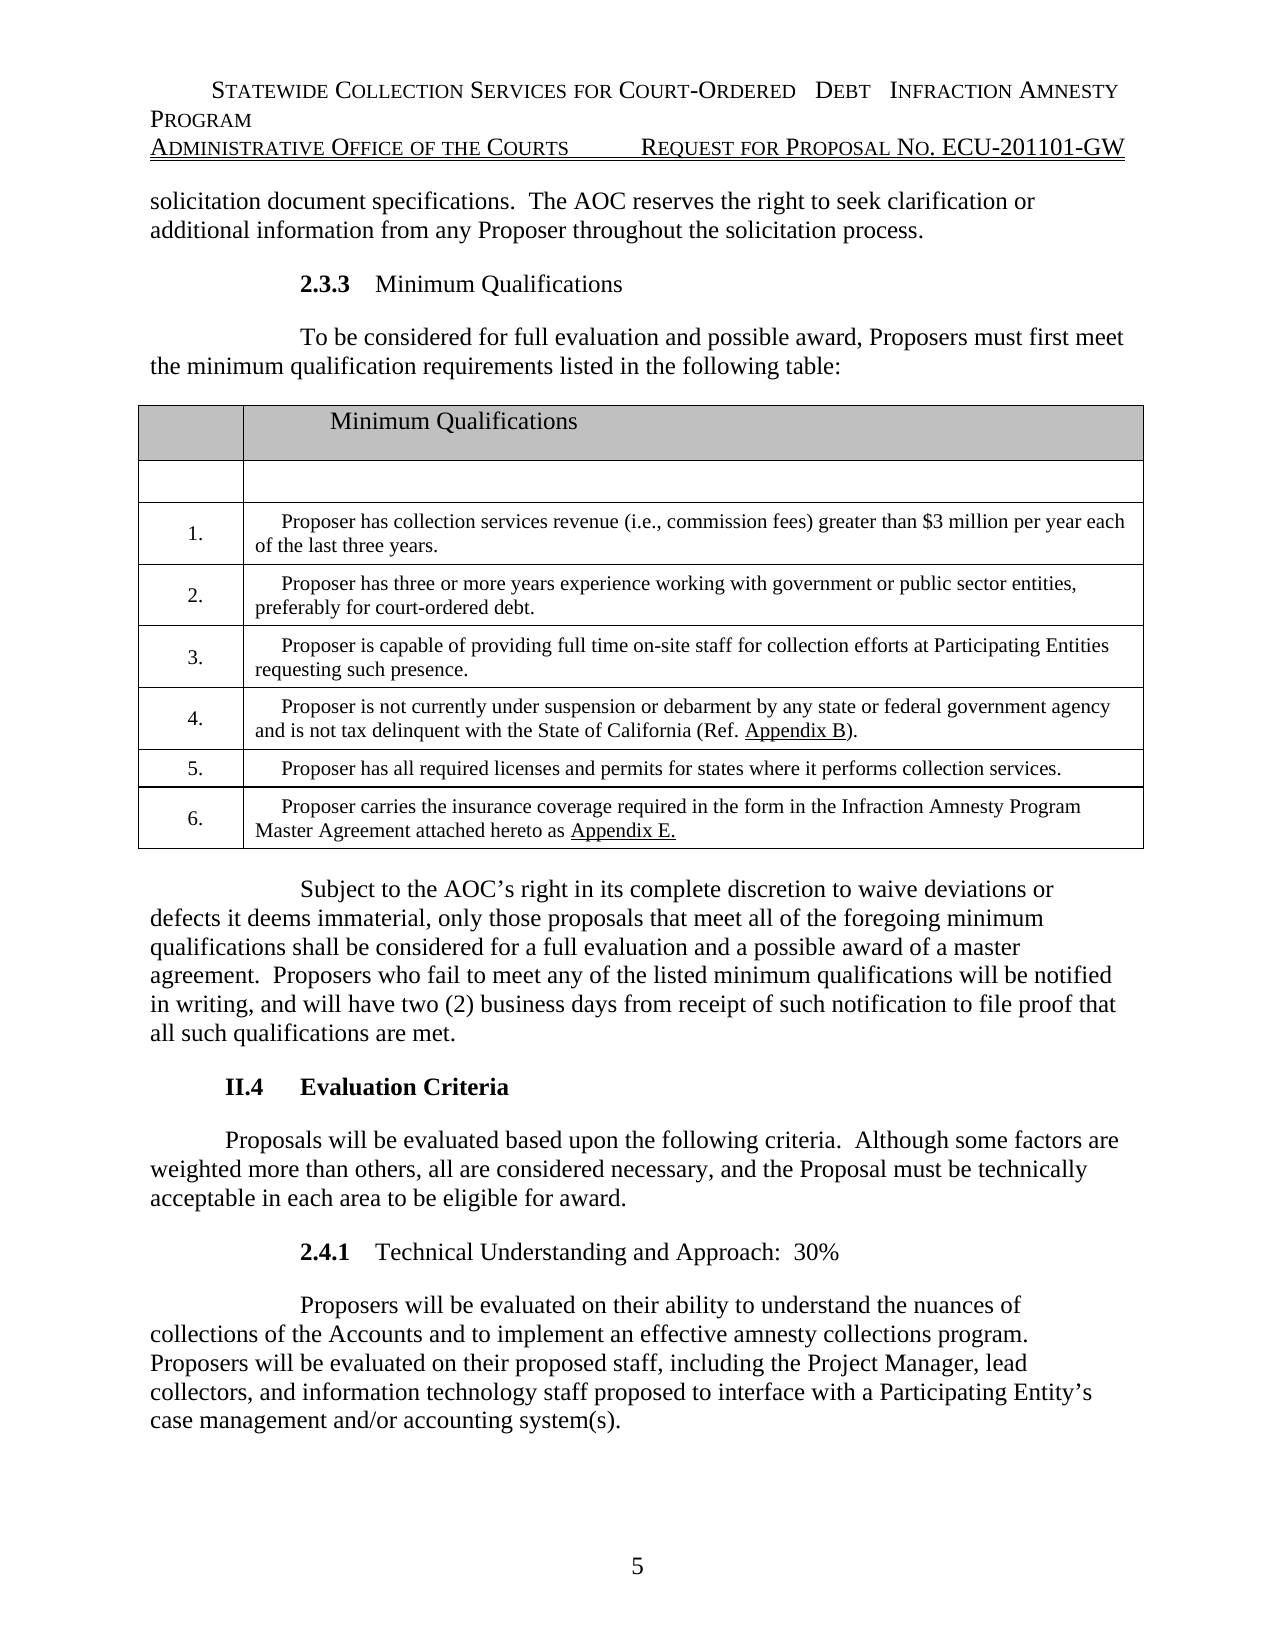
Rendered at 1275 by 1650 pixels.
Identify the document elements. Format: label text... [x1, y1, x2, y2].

table_cell Proposer is not currently under suspension or debarment by any state or federal government agency and is not tax delinquent with the State of (Ref. Appendix B). [244, 688, 1143, 749]
table_header [139, 406, 243, 460]
text To be considered for full evaluation and possible award, Proposers must first meet the minimum qualification requirements listed in the following table: [150, 322, 1125, 380]
table_cell 3. [139, 626, 243, 687]
subtitle 2.4.1 Technical Understanding and Approach: 30% [300, 1237, 1125, 1265]
table_cell 6. [139, 788, 243, 848]
text Subject to the AOC’s right in its complete discretion to waive deviations or defects it deems immaterial, only those proposals that meet all of the foregoing minimum qualifications shall be considered for a full evaluation and a possible award of a master agreement. Proposers who fail to meet any of the listed minimum qualifications will be notified in writing, and will have two (2) business days from receipt of such notification to file proof that all such qualifications are met. [150, 874, 1125, 1047]
table_cell Proposer has collection services revenue (i.e., commission fees) greater than $3 million per year each of the last three years. [244, 503, 1143, 564]
table_cell 5. [139, 750, 243, 786]
table_cell Proposer is capable of providing full time on-site staff for collection efforts at Participating Entities requesting such presence. [244, 626, 1143, 687]
table_cell Proposer carries the insurance coverage required in the form in the Infraction Amnesty Program Master Agreement attached hereto as Appendix E. [244, 788, 1143, 848]
table_cell 4. [139, 688, 243, 749]
table_cell Proposer has three or more years experience working with government or public sector entities, preferably for court-ordered debt. [244, 565, 1143, 625]
text Proposals will be evaluated based upon the following criteria. Although some factors are weighted more than others, all are considered necessary, and the Proposal must be technically acceptable in each area to be eligible for award. [150, 1125, 1125, 1212]
title Evaluation Criteria [225, 1072, 1125, 1100]
table_cell Proposer has all required licenses and permits for states where it performs collection services. [244, 750, 1143, 786]
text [150, 186, 1125, 244]
text Proposers will be evaluated on their ability to understand the nuances of collections of the Accounts and to implement an effective amnesty collections program. Proposers will be evaluated on their proposed staff, including the Project Manager, lead collectors, and information technology staff proposed to interface with a Participating Entity’s case management and/or accounting system(s). [150, 1290, 1125, 1434]
table_cell [139, 461, 243, 502]
table_header Minimum Qualifications [244, 406, 1143, 460]
subtitle 2.3.3 Minimum Qualifications [300, 269, 1125, 297]
table_cell [244, 461, 1143, 502]
table_cell 2. [139, 565, 243, 625]
table_cell 1. [139, 503, 243, 564]
